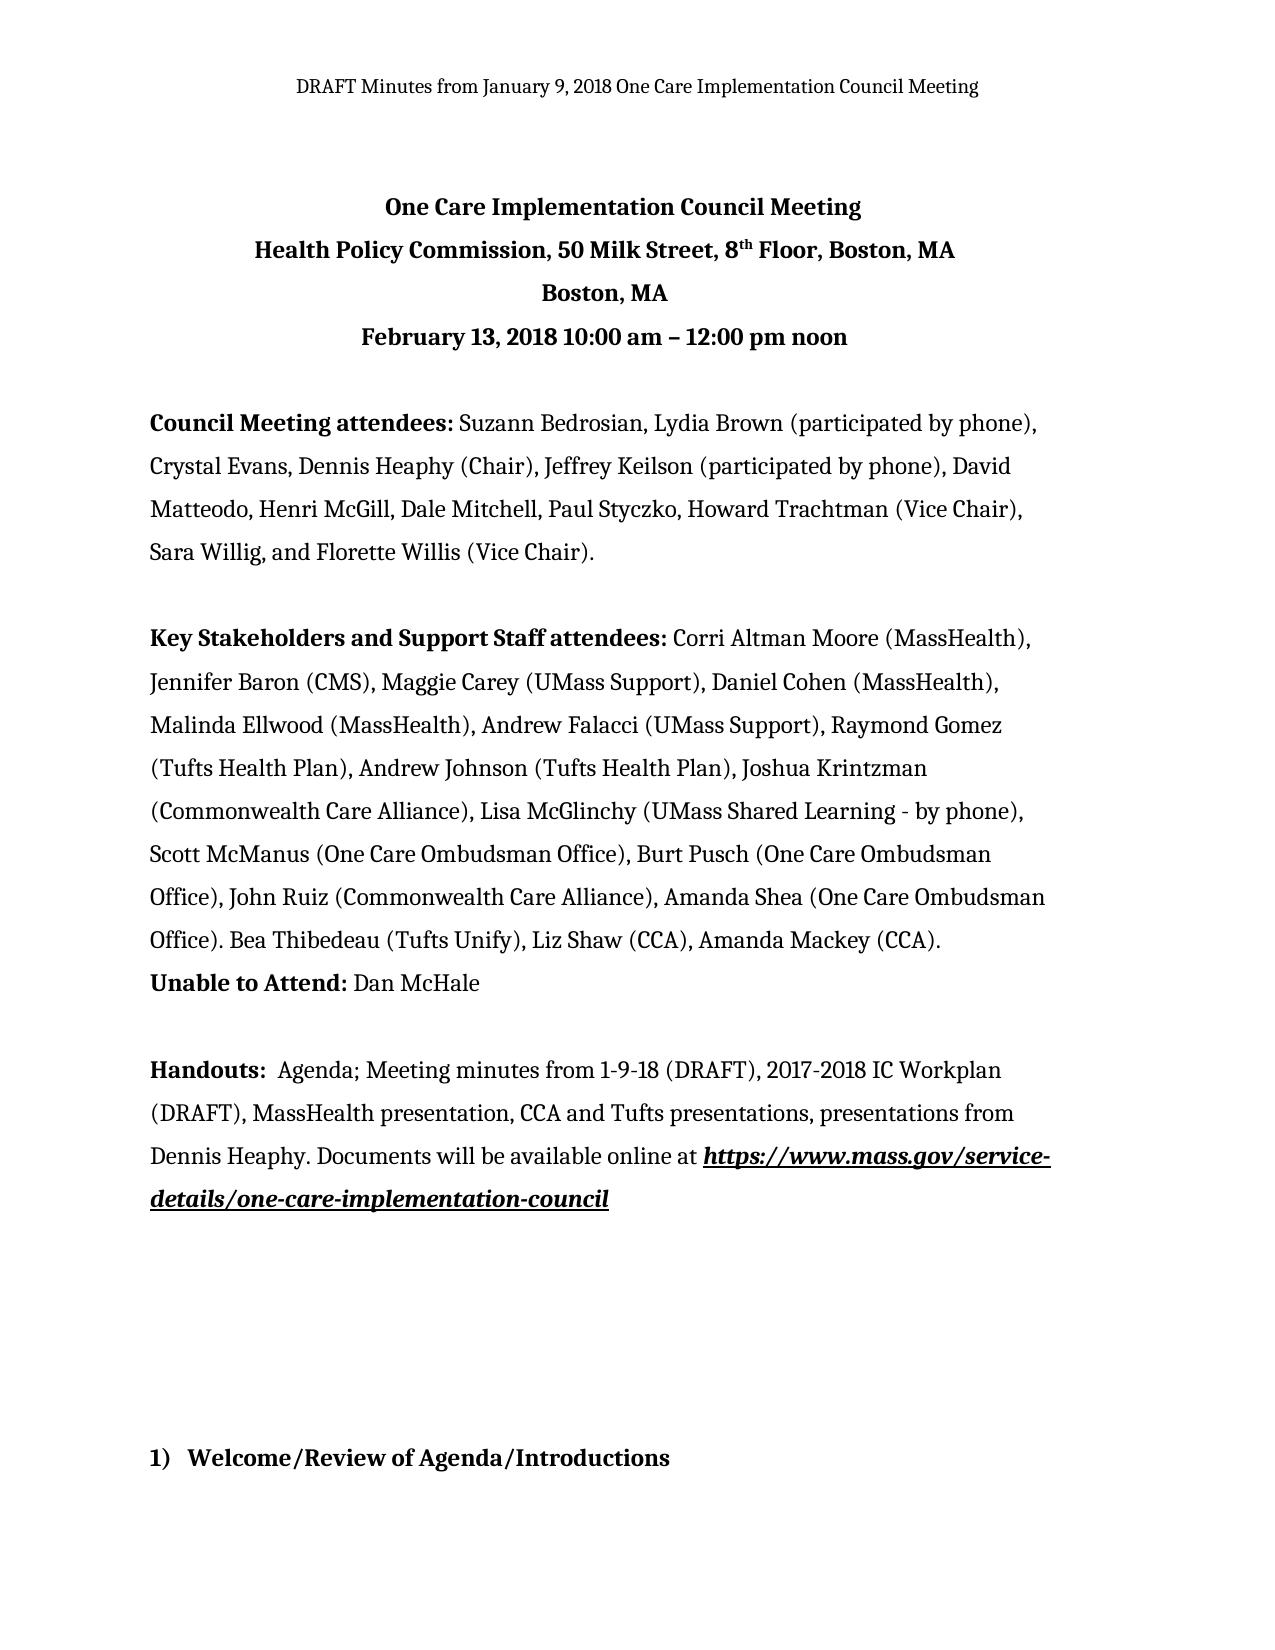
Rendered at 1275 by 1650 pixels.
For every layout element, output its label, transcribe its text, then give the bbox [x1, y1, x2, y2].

text Boston, MA [150, 279, 1059, 308]
text Council Meeting attendees: Suzann Bedrosian, Lydia Brown (participated by phone), Crystal Evans, Dennis Heaphy (Chair), Jeffrey Keilson (participated by phone), David Matteodo, Henri McGill, Dale Mitchell, Paul Styczko, Howard Trachtman (Vice Chair), Sara Willig, and Florette Willis (Vice Chair). [150, 409, 1059, 567]
text Health Policy Commission, 50 Milk Street, 8th Floor, Boston, MA [150, 236, 1059, 265]
text Key Stakeholders and Support Staff attendees: Corri Altman Moore (MassHealth), Jennifer Baron (CMS), Maggie Carey (UMass Support), Daniel Cohen (MassHealth), Malinda Ellwood (MassHealth), Andrew Falacci (UMass Support), Raymond Gomez (Tufts Health Plan), Andrew Johnson (Tufts Health Plan), Joshua Krintzman (Commonwealth Care Alliance), Lisa McGlinchy (UMass Shared Learning - by phone), Scott McManus (One Care Ombudsman Office), Burt Pusch (One Care Ombudsman Office), John Ruiz (Commonwealth Care Alliance), Amanda Shea (One Care Ombudsman Office). Bea Thibedeau (Tufts Unify), Liz Shaw (CCA), Amanda Mackey (CCA). [150, 624, 1059, 955]
text February 13, 2018 10:00 am – 12:00 pm noon [150, 322, 1059, 351]
text Handouts: Agenda; Meeting minutes from 1-9-18 (DRAFT), 2017-2018 IC Workplan (DRAFT), MassHealth presentation, CCA and Tufts presentations, presentations from Dennis Heaphy. Documents will be available online at https://www.mass.gov/service-details/one-care-implementation-council [150, 1056, 1059, 1214]
list Welcome/Review of Agenda/Introductions [150, 1444, 1059, 1472]
text One Care Implementation Council Meeting [187, 193, 1059, 222]
text Unable to Attend: Dan McHale [150, 969, 1125, 998]
